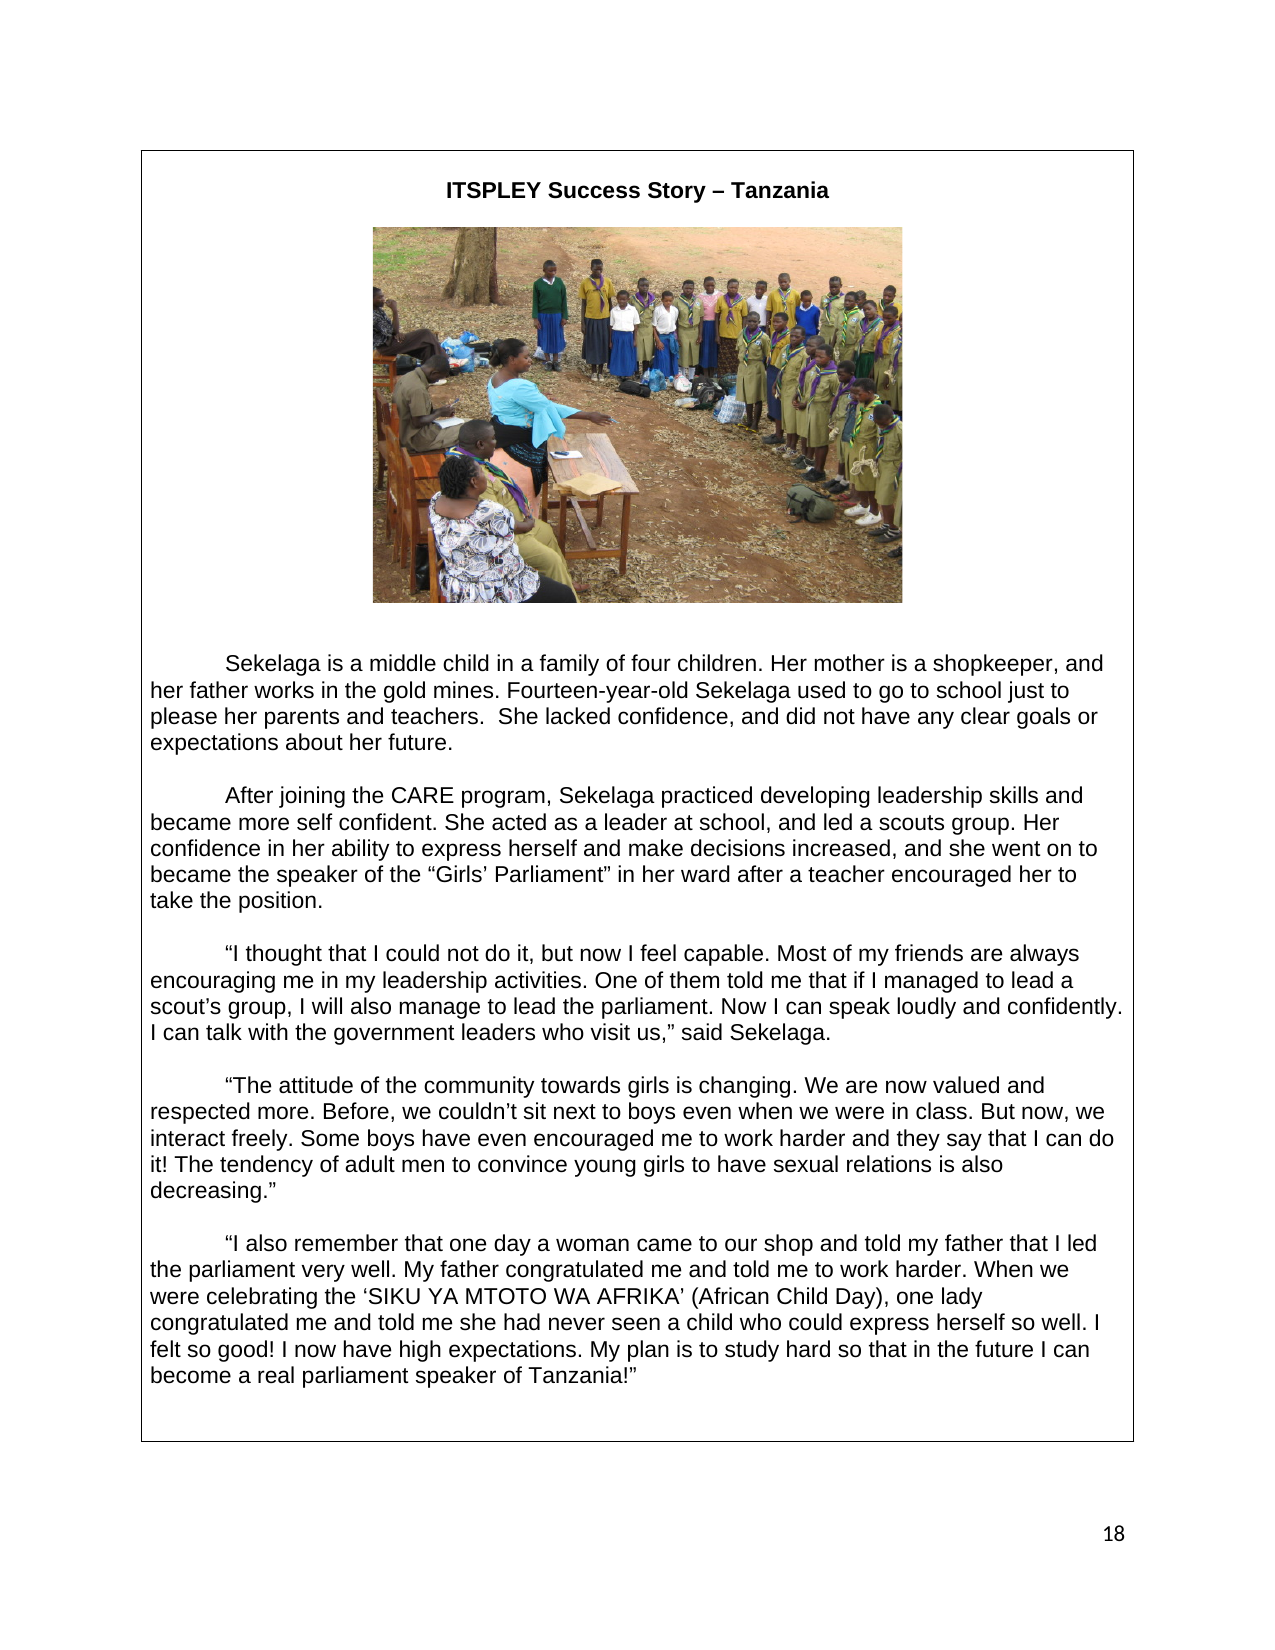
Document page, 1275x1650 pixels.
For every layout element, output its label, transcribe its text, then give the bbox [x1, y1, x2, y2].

text “I also remember that one day a woman came to our shop and told my father that I led the parliament very well. My father congratulated me and told me to work harder. When we were celebrating the ‘SIKU YA MTOTO WA AFRIKA’ (African Child Day), one lady congratulated me and told me she had never seen a child who could express herself so well. I felt so good! I now have high expectations. My plan is to study hard so that in the future I can become a real parliament speaker of Tanzania!” [150, 1230, 1125, 1388]
text After joining the CARE program, Sekelaga practiced developing leadership skills and became more self confident. She acted as a leader at school, and led a scouts group. Her confidence in her ability to express herself and make decisions increased, and she went on to became the speaker of the “Girls’ Parliament” in her ward after a teacher encouraged her to take the position. [150, 782, 1125, 914]
text Sekelaga is a middle child in a family of four children. Her mother is a shopkeeper, and her father works in the gold mines. Fourteen-year-old Sekelaga used to go to school just to please her parents and teachers. She lacked confidence, and did not have any clear goals or expectations about her future. [150, 650, 1125, 756]
text “The attitude of the community towards girls is changing. We are now valued and respected more. Before, we couldn’t sit next to boys even when we were in class. But now, we interact freely. Some boys have even encouraged me to work harder and they say that I can do it! The tendency of adult men to convince young girls to have sexual relations is also decreasing.” [150, 1072, 1125, 1204]
picture [372, 227, 903, 603]
text ITSPLEY Success Story – Tanzania [150, 177, 1125, 203]
text “I thought that I could not do it, but now I feel capable. Most of my friends are always encouraging me in my leadership activities. One of them told me that if I managed to lead a scout’s group, I will also manage to lead the parliament. Now I can speak loudly and confidently. I can talk with the government leaders who visit us,” said Sekelaga. [150, 940, 1125, 1046]
